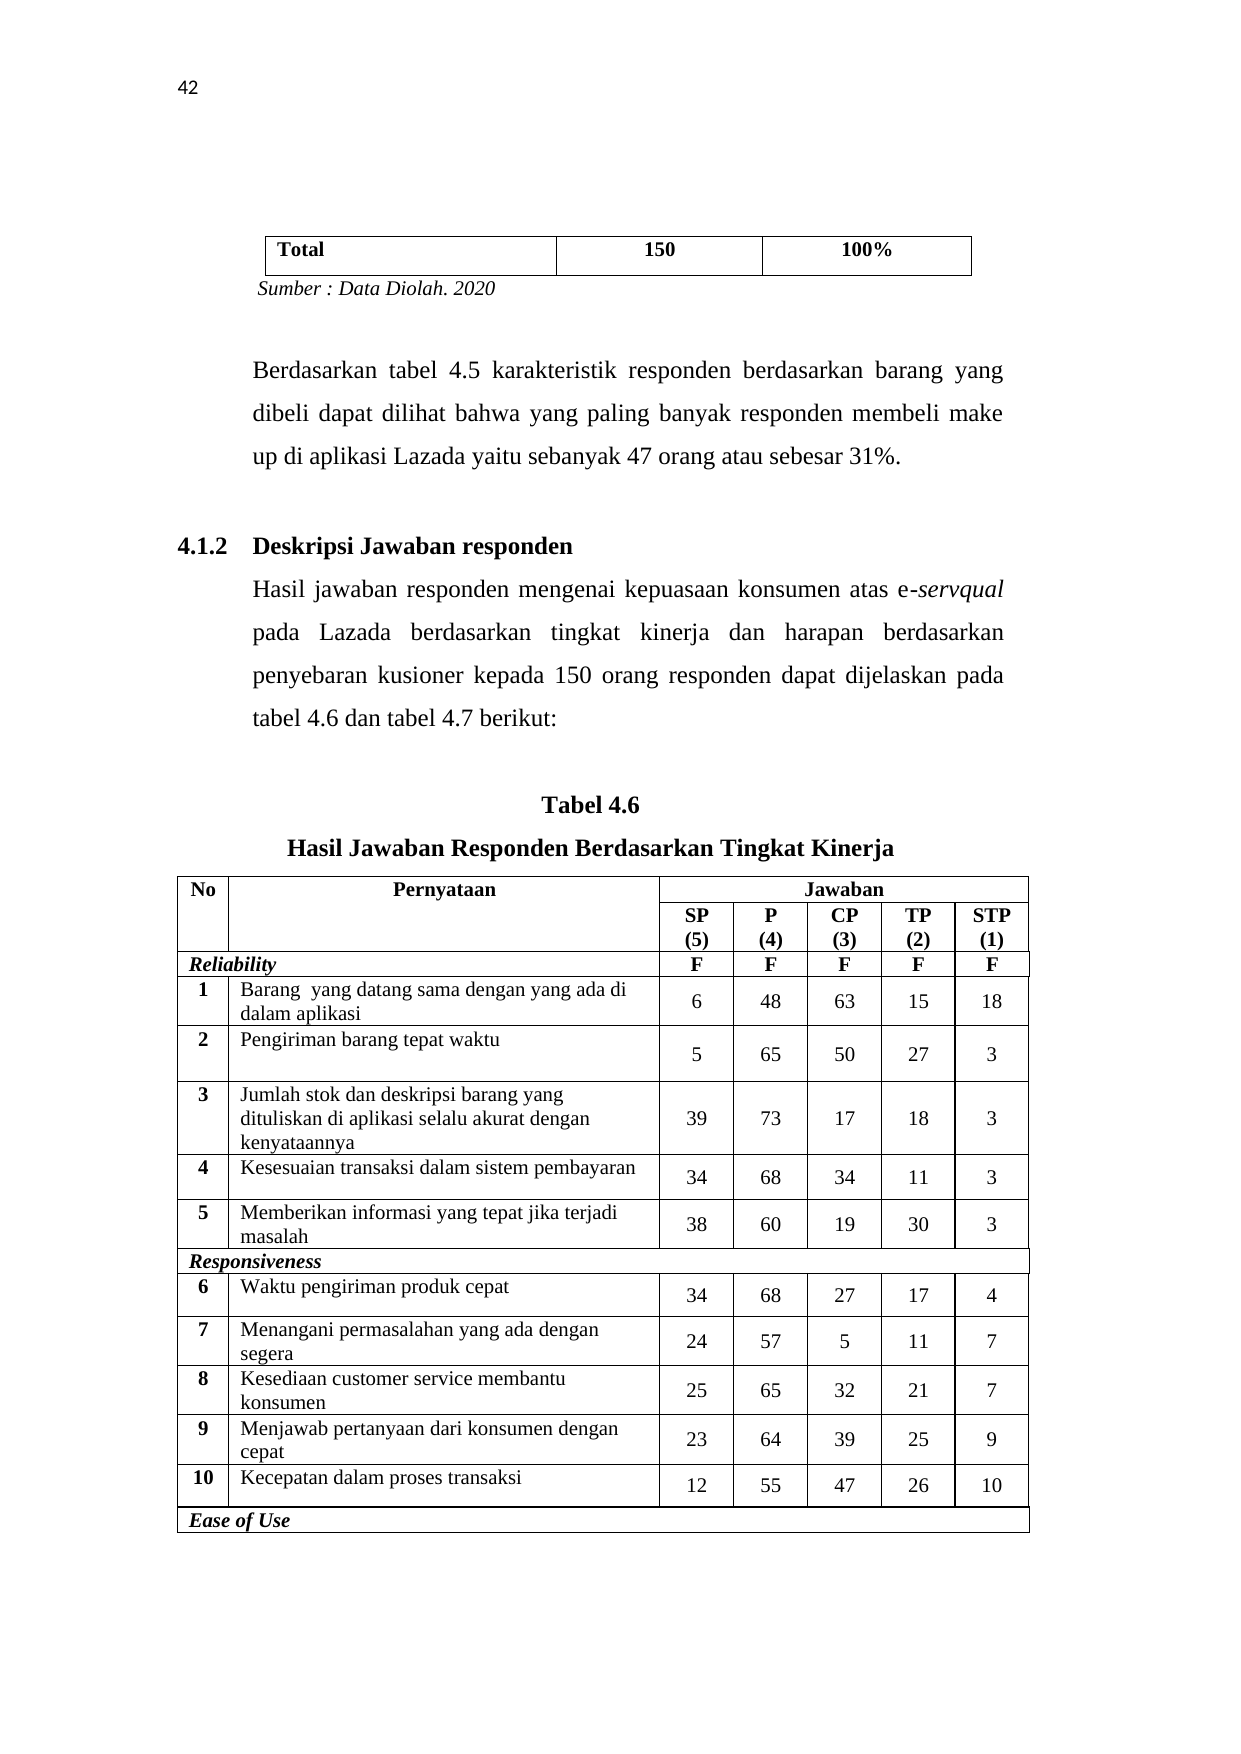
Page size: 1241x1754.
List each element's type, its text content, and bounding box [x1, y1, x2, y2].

table_cell 26 [882, 1465, 954, 1506]
table_cell Menjawab pertanyaan dari konsumen dengan cepat [229, 1415, 659, 1463]
table_cell 65 [734, 1366, 807, 1414]
table_cell 9 [178, 1415, 228, 1463]
table_cell 25 [882, 1415, 954, 1463]
table_cell 57 [734, 1317, 807, 1365]
table_cell 48 [734, 977, 807, 1025]
table_cell F [808, 952, 881, 976]
table_cell Ease of Use [178, 1508, 1029, 1532]
table_cell 5 [178, 1200, 228, 1248]
table_cell Kecepatan dalam proses transaksi [229, 1465, 659, 1506]
table_cell 8 [178, 1366, 228, 1414]
text Sumber : Data Diolah. 2020 [177, 276, 1004, 299]
table_cell F [734, 952, 807, 976]
table_cell 39 [660, 1082, 733, 1154]
table_cell 73 [734, 1082, 807, 1154]
table_cell F [660, 952, 733, 976]
table_cell 17 [882, 1274, 954, 1316]
table_cell 30 [882, 1200, 954, 1248]
text Hasil Jawaban Responden Berdasarkan Tingkat Kinerja [177, 833, 1004, 862]
table_cell Pengiriman barang tepat waktu [229, 1026, 659, 1081]
table_cell 27 [882, 1026, 954, 1081]
table_cell 63 [808, 977, 881, 1025]
table_cell 34 [660, 1155, 733, 1198]
table_cell 19 [808, 1200, 881, 1248]
table_cell 3 [956, 1200, 1028, 1248]
table_cell 32 [808, 1366, 881, 1414]
list Deskripsi Jawaban responden [177, 531, 1004, 560]
table_cell Kesediaan customer service membantu konsumen [229, 1366, 659, 1414]
table_cell 2 [178, 1026, 228, 1081]
table_cell 25 [660, 1366, 733, 1414]
table_cell 150 [557, 237, 762, 274]
text Tabel 4.6 [177, 790, 1004, 818]
table_cell 11 [882, 1317, 954, 1365]
table_cell 4 [956, 1274, 1028, 1316]
table_cell Barang yang datang sama dengan yang ada di dalam aplikasi [229, 977, 659, 1025]
table_cell 68 [734, 1155, 807, 1198]
table_header No [178, 877, 228, 951]
table_cell 47 [808, 1465, 881, 1506]
table_cell 34 [660, 1274, 733, 1316]
table_cell CP (3) [808, 903, 881, 951]
table_cell 50 [808, 1026, 881, 1081]
table_cell 27 [808, 1274, 881, 1316]
table_cell 5 [660, 1026, 733, 1081]
table_cell 6 [660, 977, 733, 1025]
table_cell Total [266, 237, 556, 274]
table_cell 9 [956, 1415, 1028, 1463]
table_cell F [956, 952, 1029, 976]
table_cell Memberikan informasi yang tepat jika terjadi masalah [229, 1200, 659, 1248]
table_cell 3 [178, 1082, 228, 1154]
table_cell Waktu pengiriman produk cepat [229, 1274, 659, 1316]
table_cell TP (2) [882, 903, 954, 951]
table_cell 6 [178, 1274, 228, 1316]
table_cell Reliability [178, 952, 659, 976]
table_cell 23 [660, 1415, 733, 1463]
table_cell STP (1) [956, 903, 1028, 951]
table_cell 68 [734, 1274, 807, 1316]
table_cell SP (5) [660, 903, 733, 951]
table_cell 10 [178, 1465, 228, 1506]
table_cell Jumlah stok dan deskripsi barang yang dituliskan di aplikasi selalu akurat dengan kenyataannya [229, 1082, 659, 1154]
table_cell 12 [660, 1465, 733, 1506]
table_cell Kesesuaian transaksi dalam sistem pembayaran [229, 1155, 659, 1198]
table_cell Menangani permasalahan yang ada dengan segera [229, 1317, 659, 1365]
table_cell 15 [882, 977, 954, 1025]
table_cell 5 [808, 1317, 881, 1365]
table_cell 17 [808, 1082, 881, 1154]
table_cell 64 [734, 1415, 807, 1463]
table_cell 21 [882, 1366, 954, 1414]
table_cell 18 [956, 977, 1028, 1025]
text Hasil jawaban responden mengenai kepuasaan konsumen atas e-servqual pada Lazada berdasarkan tingkat kinerja dan harapan berdasarkan penyebaran kusioner kepada 150 orang responden dapat dijelaskan pada tabel 4.6 dan tabel 4.7 berikut: [252, 574, 1004, 732]
table_cell 34 [808, 1155, 881, 1198]
table_cell 60 [734, 1200, 807, 1248]
table_cell 100% [763, 237, 971, 274]
table_cell F [882, 952, 954, 976]
table_cell 39 [808, 1415, 881, 1463]
table_cell 18 [882, 1082, 954, 1154]
table_cell Responsiveness [178, 1249, 1029, 1273]
table_cell 7 [178, 1317, 228, 1365]
table_cell 1 [178, 977, 228, 1025]
table_cell 11 [882, 1155, 954, 1198]
table_cell 3 [956, 1155, 1028, 1198]
table_cell 4 [178, 1155, 228, 1198]
table_header Pernyataan [229, 877, 659, 951]
table_cell 38 [660, 1200, 733, 1248]
table_cell 65 [734, 1026, 807, 1081]
table_cell 7 [956, 1366, 1028, 1414]
table_cell 55 [734, 1465, 807, 1506]
table_cell 3 [956, 1026, 1028, 1081]
table_cell 7 [956, 1317, 1028, 1365]
table_cell 10 [956, 1465, 1028, 1506]
table_cell 24 [660, 1317, 733, 1365]
table_header Jawaban [660, 877, 1028, 902]
table_cell 3 [956, 1082, 1028, 1154]
table_cell P (4) [734, 903, 807, 951]
text Berdasarkan tabel 4.5 karakteristik responden berdasarkan barang yang dibeli dapat dilihat bahwa yang paling banyak responden membeli make up di aplikasi Lazada yaitu sebanyak 47 orang atau sebesar 31%. [252, 355, 1004, 470]
